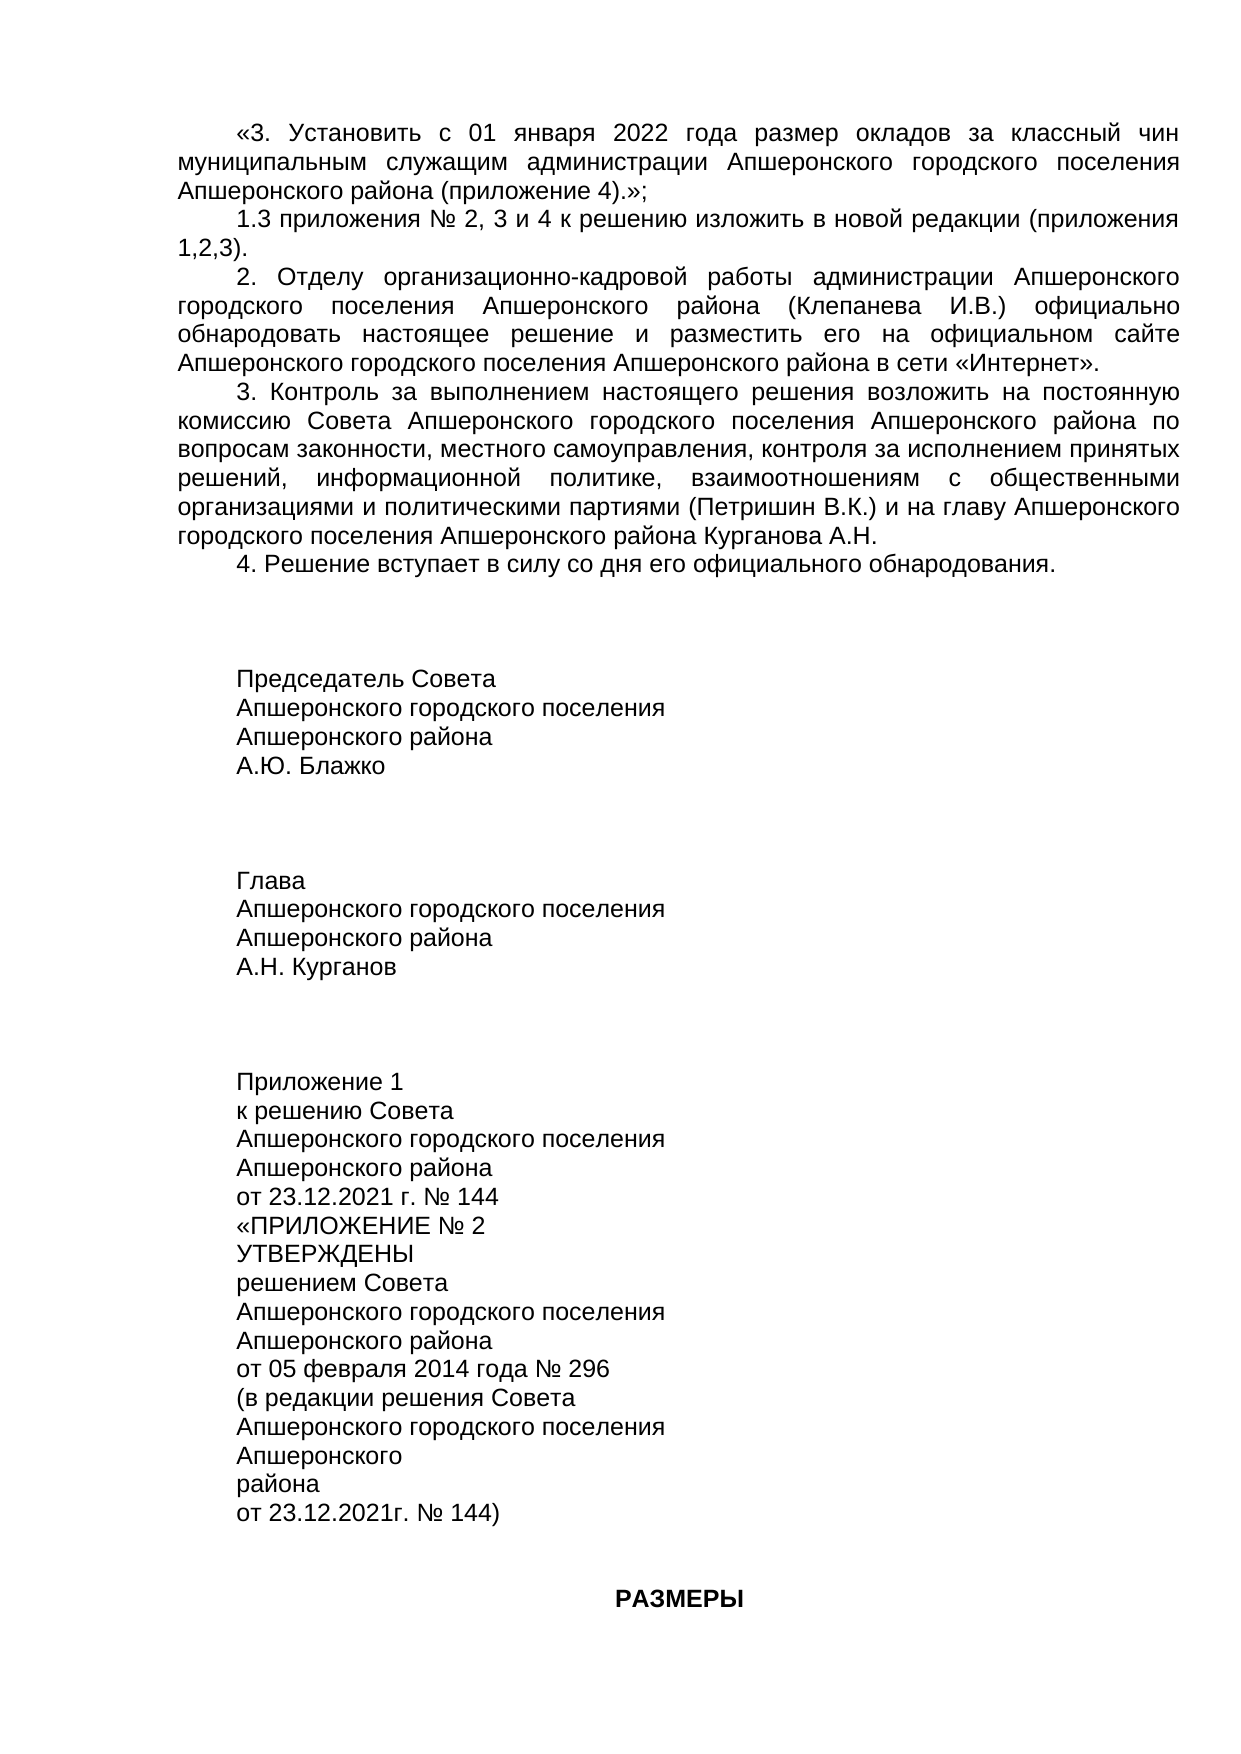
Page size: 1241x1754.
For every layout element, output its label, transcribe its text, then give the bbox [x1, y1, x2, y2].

text 3. Контроль за выполнением настоящего решения возложить на постоянную комиссию Совета Апшеронского городского поселения Апшеронского района по вопросам законности, местного самоуправления, контроля за исполнением принятых решений, информационной политике, взаимоотношениям с общественными организациями и политическими партиями (Петришин В.К.) и на главу Апшеронского городского поселения Апшеронского района Курганова А.Н. [177, 377, 1181, 549]
text Апшеронского района [177, 923, 1181, 952]
text УТВЕРЖДЕНЫ [177, 1239, 1181, 1268]
text решением Совета [177, 1268, 1181, 1297]
text от 05 февраля 2014 года № 296 [177, 1354, 1181, 1383]
text Апшеронского района [177, 722, 1181, 751]
text Апшеронского городского поселения [177, 693, 1181, 722]
text Апшеронского городского поселения [177, 1124, 1181, 1153]
text Апшеронского городского поселения [177, 1297, 1181, 1326]
text Председатель Совета [177, 664, 1181, 693]
text 2. Отделу организационно-кадровой работы администрации Апшеронского городского поселения Апшеронского района (Клепанева И.В.) официально обнародовать настоящее решение и разместить его на официальном сайте Апшеронского городского поселения Апшеронского района в сети «Интернет». [177, 262, 1181, 377]
text к решению Совета [177, 1096, 1181, 1124]
text Приложение 1 [177, 1067, 1181, 1096]
text «ПРИЛОЖЕНИЕ № 2 [177, 1211, 1181, 1239]
text от 23.12.2021 г. № 144 [177, 1182, 1181, 1211]
text Апшеронского [177, 1441, 1181, 1469]
text Глава [177, 866, 1181, 894]
text А.Н. Курганов [177, 952, 1181, 981]
text А.Ю. Блажко [177, 751, 1181, 779]
text (в редакции решения Совета [177, 1383, 1181, 1412]
text «3. Установить с 01 января 2022 года размер окладов за классный чин муниципальным служащим администрации Апшеронского городского поселения Апшеронского района (приложение 4).»; [177, 118, 1181, 204]
text от 23.12.2021г. № 144) [177, 1498, 1181, 1527]
text Апшеронского городского поселения [177, 894, 1181, 923]
text Апшеронского района [177, 1153, 1181, 1182]
text 1.3 приложения № 2, 3 и 4 к решению изложить в новой редакции (приложения 1,2,3). [177, 204, 1181, 262]
text Апшеронского района [177, 1326, 1181, 1354]
text 4. Решение вступает в силу со дня его официального обнародования. [177, 549, 1181, 578]
text РАЗМЕРЫ [177, 1584, 1181, 1613]
text района [177, 1469, 1181, 1498]
text Апшеронского городского поселения [177, 1412, 1181, 1441]
